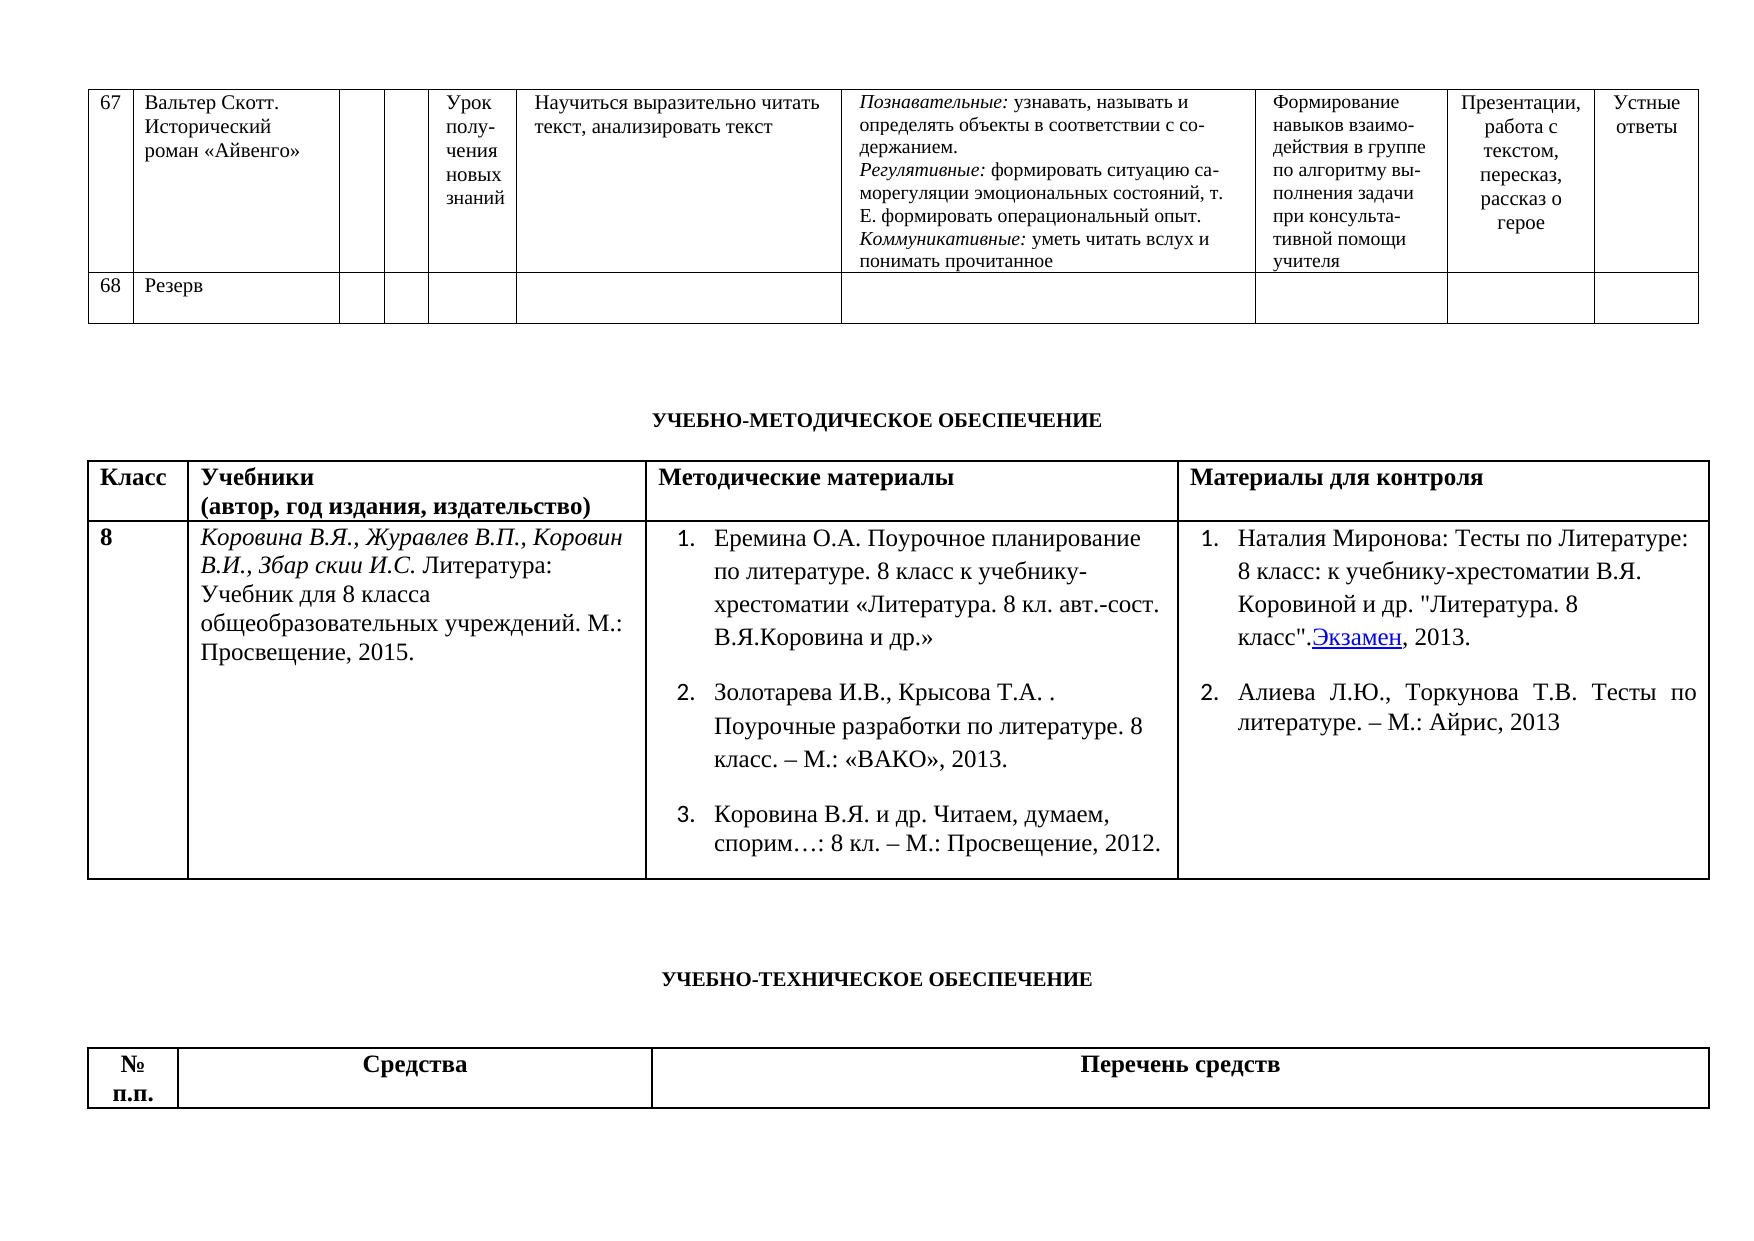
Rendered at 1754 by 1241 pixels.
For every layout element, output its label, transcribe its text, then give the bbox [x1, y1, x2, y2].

table_cell [385, 90, 428, 272]
table_cell [517, 273, 841, 322]
table_cell [340, 273, 384, 322]
table_header Учебники (автор, год издания, издательство) [189, 462, 645, 519]
table_cell Устные ответы [1595, 90, 1698, 272]
table_cell [385, 273, 428, 322]
table_cell 67 [89, 90, 133, 272]
table_cell Формирование навыков взаимодействия в группе по алгоритму выполнения задачи при консультативной помощи учителя [1256, 90, 1447, 272]
table_cell Наталия Миронова: Тесты по Литературе: 8 класс: к учебнику-хрестоматии В.Я. Коровиной и др. "Литература. 8 класс".Экзамен, 2013. Алиева Л.Ю., Торкунова Т.В. Тесты по литературе. – М.: Айрис, 2013 [1179, 522, 1708, 878]
table_cell Вальтер Скотт. Исторический роман «Айвенго» [134, 90, 339, 272]
table_cell Еремина О.А. Поурочное планирование по литературе. 8 класс к учебнику-хрестоматии «Литература. 8 кл. авт.-сост. В.Я.Коровина и др.» Золотарева И.В., Крысова Т.А. . Поурочные разработки по литературе. 8 класс. – М.: «ВАКО», 2013. Коровина В.Я. и др. Читаем, думаем, спорим…: 8 кл. – М.: Просвещение, 2012. [647, 522, 1177, 878]
table_header Перечень средств [653, 1049, 1708, 1107]
table_cell [1595, 273, 1698, 322]
table_cell [1256, 273, 1447, 322]
table_cell Коровина В.Я., Журавлев В.П., Коровин В.И., Збар скии И.С. Литература: Учебник для 8 класса общеобразовательных учреждений. М.: Просвещение, 2015. [189, 522, 645, 878]
table_cell [429, 273, 516, 322]
table_cell 68 [89, 273, 133, 322]
table_cell [842, 273, 1255, 322]
text УЧЕБНО-МЕТОДИЧЕСКОЕ ОБЕСПЕЧЕНИЕ [89, 404, 1665, 432]
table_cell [429, 90, 516, 272]
table_header Класс [89, 462, 187, 519]
table_cell Резерв [134, 273, 339, 322]
table_cell 8 [89, 522, 187, 878]
text УЧЕБНО-ТЕХНИЧЕСКОЕ ОБЕСПЕЧЕНИЕ [89, 966, 1665, 991]
table_cell [340, 90, 384, 272]
table_cell Научиться выразительно читать текст, анализировать текст [517, 90, 841, 272]
table_header Методические материалы [647, 462, 1177, 519]
table_header Материалы для контроля [1179, 462, 1708, 519]
table_cell [1448, 273, 1594, 322]
table_header № п.п. [89, 1049, 177, 1107]
table_cell Презентации, работа с текстом, пересказ, рассказ о герое [1448, 90, 1594, 272]
table_cell Познавательные: узнавать, называть и определять объекты в соответствии с содержанием. Регулятивные: формировать ситуацию саморегуляции эмоциональных состояний, т. Е. формировать операциональный опыт. Коммуникативные: уметь читать вслух и понимать прочитанное [842, 90, 1255, 272]
table_header Средства [179, 1049, 651, 1107]
